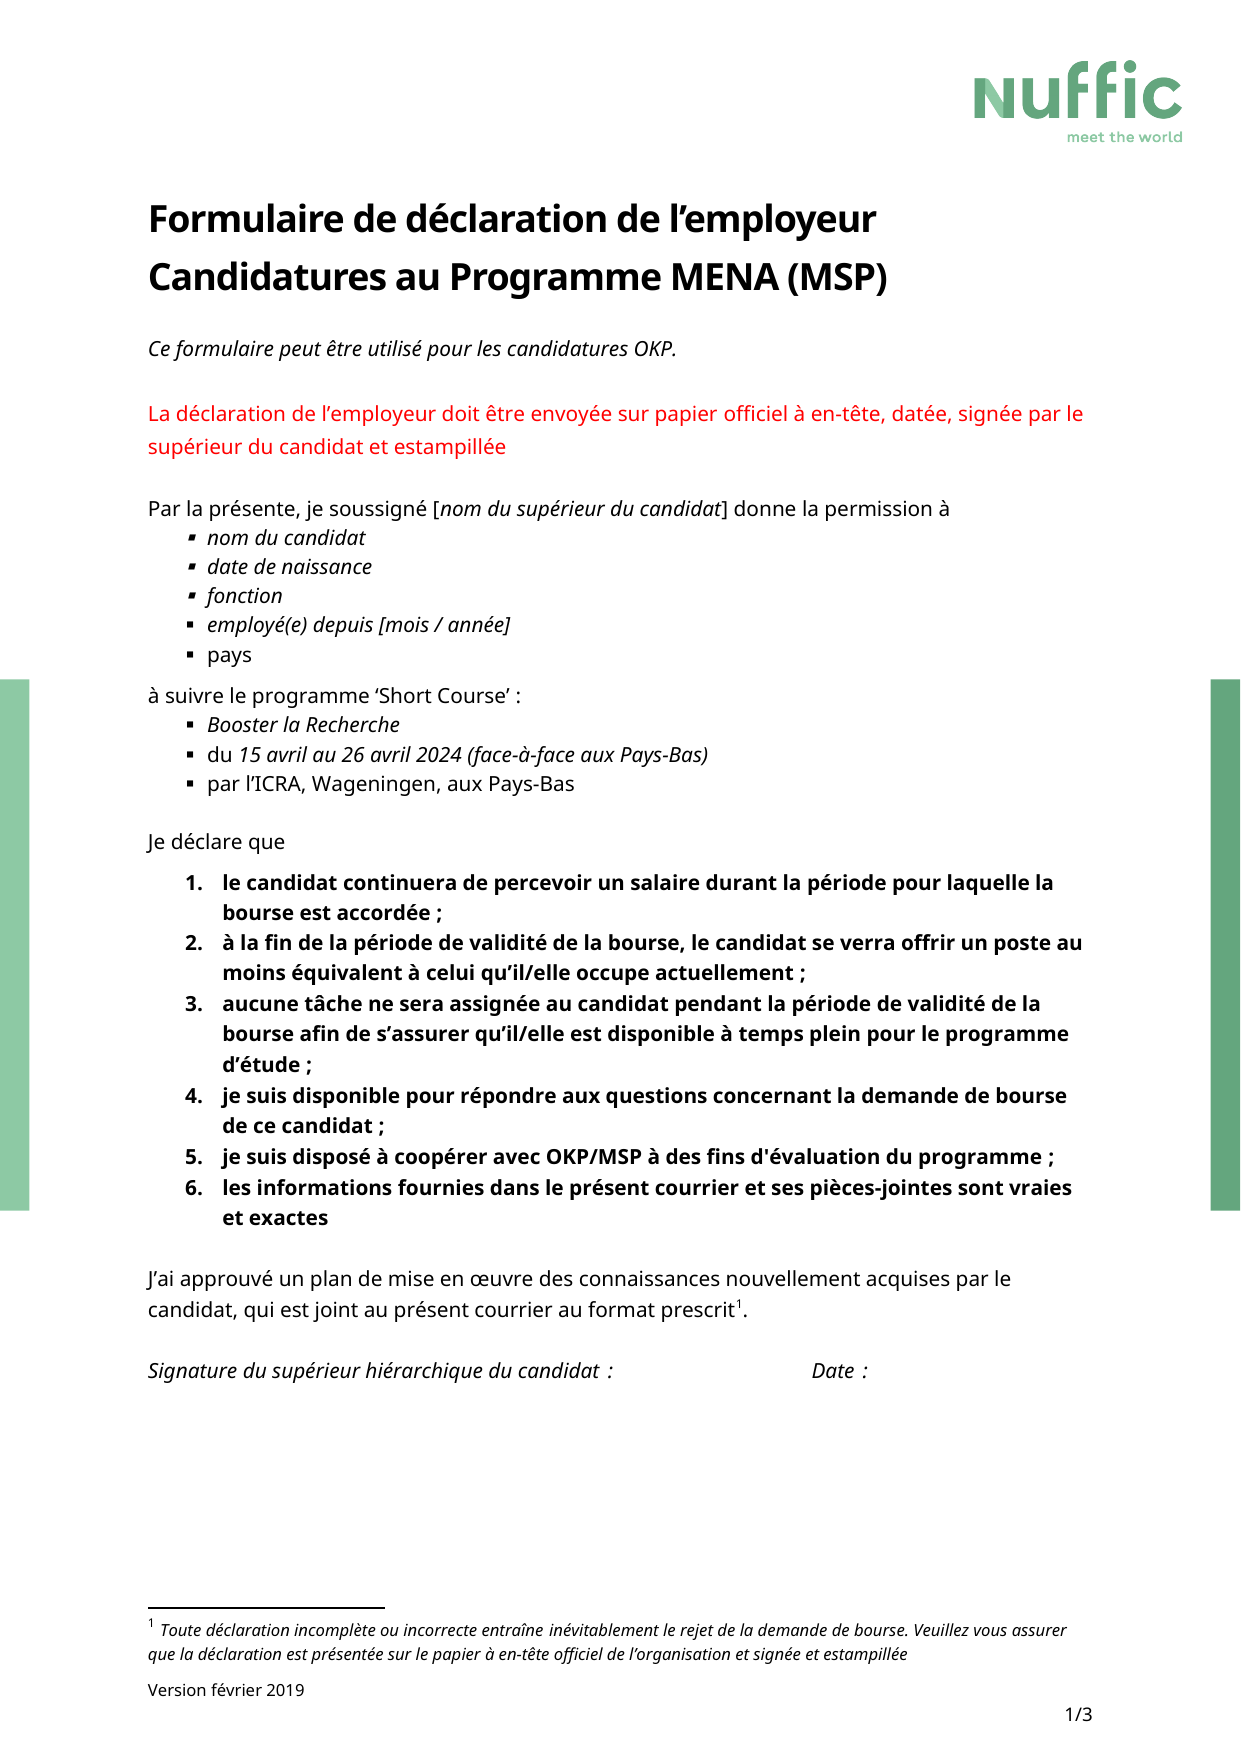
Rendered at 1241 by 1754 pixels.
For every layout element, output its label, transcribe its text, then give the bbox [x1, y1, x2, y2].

title Formulaire de déclaration de l’employeur Candidatures au Programme MENA (MSP) [148, 192, 1122, 302]
list Booster la Recherche [185, 710, 1092, 739]
list le candidat continuera de percevoir un salaire durant la période pour laquelle la bourse est accordée ; [185, 868, 1092, 926]
text à suivre le programme ‘Short Course’ : [148, 681, 1092, 710]
list employé(e) depuis [mois / année] [185, 610, 1092, 639]
text Par la présente, je soussigné [nom du supérieur du candidat] donne la permission à [148, 493, 1092, 522]
list du 15 avril au 26 avril 2024 (face-à-face aux Pays-Bas) [185, 739, 1092, 768]
list aucune tâche ne sera assignée au candidat pendant la période de validité de la bourse afin de s’assurer qu’il/elle est disponible à temps plein pour le programme d’étude ; [185, 989, 1092, 1079]
list fonction [185, 581, 1092, 610]
list je suis disposé à coopérer avec OKP/MSP à des fins d'évaluation du programme ; [185, 1142, 1092, 1171]
picture [967, 38, 1206, 182]
list à la fin de la période de validité de la bourse, le candidat se verra offrir un poste au moins équivalent à celui qu’il/elle occupe actuellement ; [185, 928, 1092, 987]
text Ce formulaire peut être utilisé pour les candidatures OKP. [148, 334, 1092, 395]
list je suis disponible pour répondre aux questions concernant la demande de bourse de ce candidat ; [185, 1081, 1092, 1140]
list les informations fournies dans le présent courrier et ses pièces-jointes sont vraies et exactes [185, 1173, 1092, 1232]
list par l’ICRA, Wageningen, aux Pays-Bas [185, 768, 1092, 797]
list date de naissance [185, 551, 1092, 581]
list nom du candidat [185, 522, 1092, 551]
text Signature du supérieur hiérarchique du candidat : Date : [148, 1326, 1078, 1385]
text Je déclare que [148, 826, 1092, 856]
text J’ai approuvé un plan de mise en œuvre des connaissances nouvellement acquises par le candidat, qui est joint au présent courrier au format prescrit. [148, 1264, 1092, 1324]
list pays [185, 639, 1092, 668]
text La déclaration de l’employeur doit être envoyée sur papier officiel à en-tête, datée, signée par le supérieur du candidat et estampillée [148, 399, 1092, 461]
